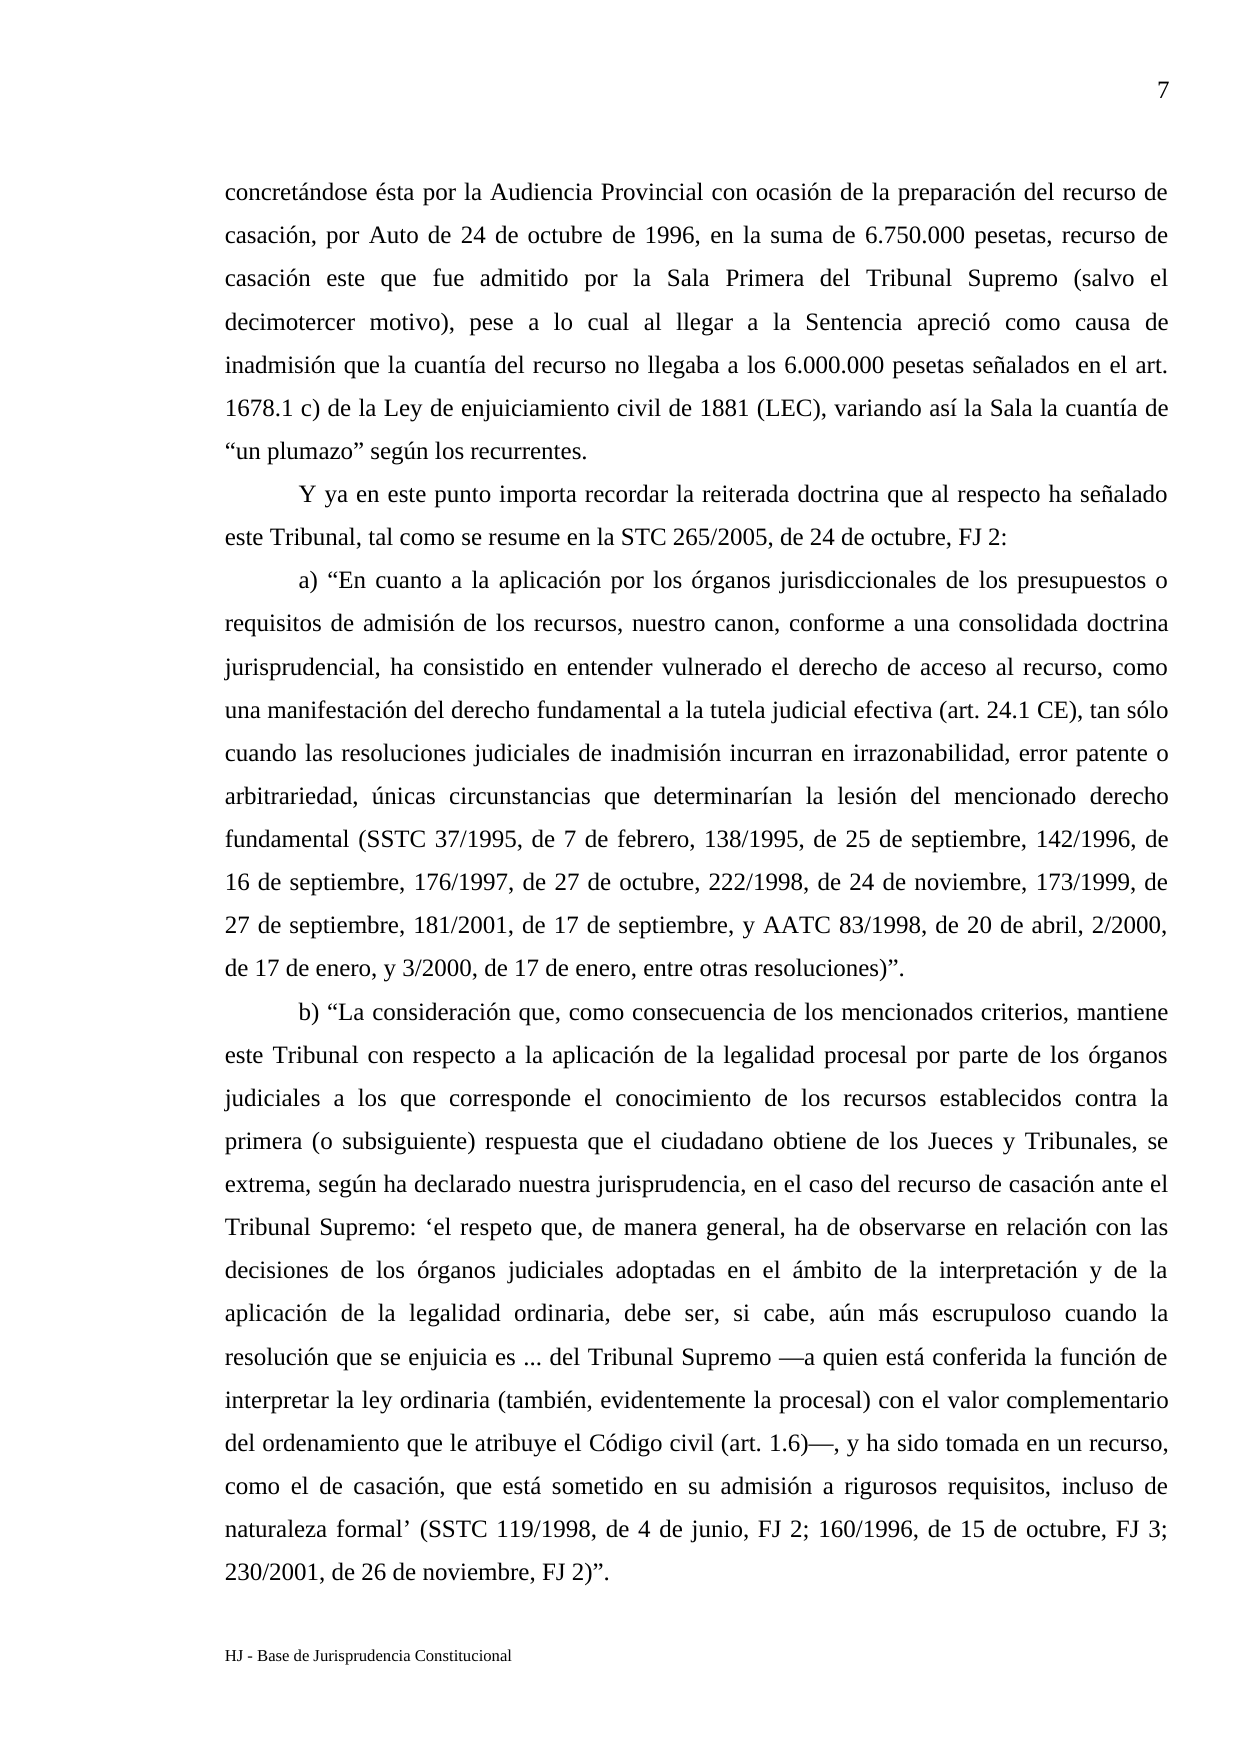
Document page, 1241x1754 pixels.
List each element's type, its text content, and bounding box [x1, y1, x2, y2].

text a) “En cuanto a la aplicación por los órganos jurisdiccionales de los presupuestos o requisitos de admisión de los recursos, nuestro canon, conforme a una consolidada doctrina jurisprudencial, ha consistido en entender vulnerado el derecho de acceso al recurso, como una manifestación del derecho fundamental a la tutela judicial efectiva (art. 24.1 CE), tan sólo cuando las resoluciones judiciales de inadmisión incurran en irrazonabilidad, error patente o arbitrariedad, únicas circunstancias que determinarían la lesión del mencionado derecho fundamental (SSTC 37/1995, de 7 de febrero, 138/1995, de 25 de septiembre, 142/1996, de 16 de septiembre, 176/1997, de 27 de octubre, 222/1998, de 24 de noviembre, 173/1999, de 27 de septiembre, 181/2001, de 17 de septiembre, y AATC 83/1998, de 20 de abril, 2/2000, de 17 de enero, y 3/2000, de 17 de enero, entre otras resoluciones)”. [224, 565, 1169, 982]
text b) “La consideración que, como consecuencia de los mencionados criterios, mantiene este Tribunal con respecto a la aplicación de la legalidad procesal por parte de los órganos judiciales a los que corresponde el conocimiento de los recursos establecidos contra la primera (o subsiguiente) respuesta que el ciudadano obtiene de los Jueces y Tribunales, se extrema, según ha declarado nuestra jurisprudencia, en el caso del recurso de casación ante el Tribunal Supremo: ‘el respeto que, de manera general, ha de observarse en relación con las decisiones de los órganos judiciales adoptadas en el ámbito de la interpretación y de la aplicación de la legalidad ordinaria, debe ser, si cabe, aún más escrupuloso cuando la resolución que se enjuicia es ... del Tribunal Supremo —a quien está conferida la función de interpretar la ley ordinaria (también, evidentemente la procesal) con el valor complementario del ordenamiento que le atribuye el Código civil (art. 1.6)—, y ha sido tomada en un recurso, como el de casación, que está sometido en su admisión a rigurosos requisitos, incluso de naturaleza formal’ (SSTC 119/1998, de 4 de junio, FJ 2; 160/1996, de 15 de octubre, FJ 3; 230/2001, de 26 de noviembre, FJ 2)”. [224, 997, 1169, 1586]
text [224, 177, 1169, 465]
text Y ya en este punto importa recordar la reiterada doctrina que al respecto ha señalado este Tribunal, tal como se resume en la STC 265/2005, de 24 de octubre, FJ 2: [224, 479, 1169, 551]
